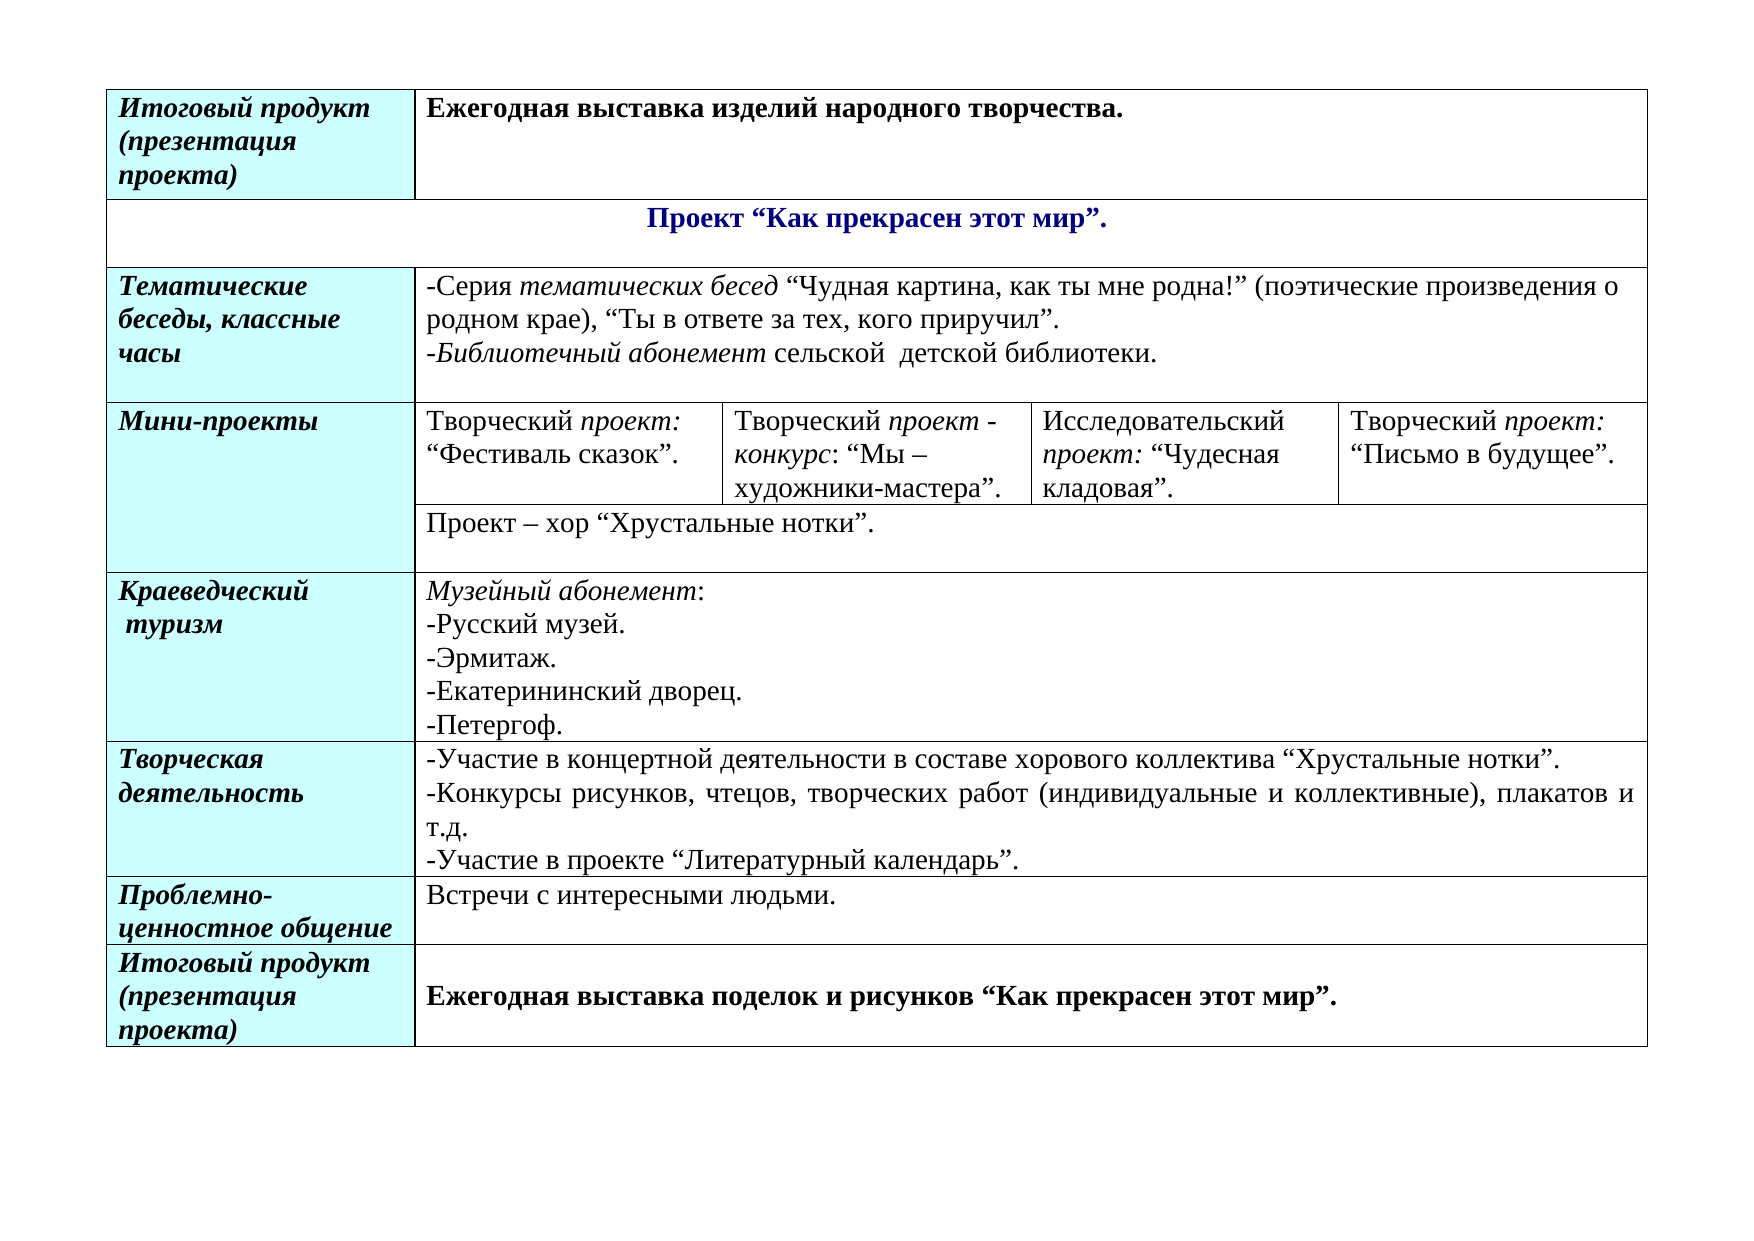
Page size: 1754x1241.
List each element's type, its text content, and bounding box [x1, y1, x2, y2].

table_cell Краеведческий туризм [107, 573, 414, 741]
table_cell Тематические беседы, классные часы [107, 268, 414, 402]
table_cell -Участие в концертной деятельности в составе хорового коллектива “Хрустальные нотки”. -Конкурсы рисунков, чтецов, творческих работ (индивидуальные и коллективные), плакатов и т.д. -Участие в проекте “Литературный календарь”. [416, 742, 1647, 876]
table_cell Проект “Как прекрасен этот мир”. [107, 200, 1647, 267]
table_cell Ежегодная выставка изделий народного творчества. [416, 90, 1647, 199]
table_cell Ежегодная выставка поделок и рисунков “Как прекрасен этот мир”. [416, 945, 1647, 1046]
table_cell Встречи с интересными людьми. [416, 877, 1647, 944]
table_cell Исследовательский проект: “Чудесная кладовая”. [1032, 403, 1338, 504]
table_cell Творческий проект: “Письмо в будущее”. [1339, 403, 1647, 504]
table_cell Музейный абонемент: -Русский музей. -Эрмитаж. -Екатерининский дворец. -Петергоф. [416, 573, 1647, 741]
table_cell Творческая деятельность [107, 742, 414, 876]
table_cell Проект – хор “Хрустальные нотки”. [416, 505, 1647, 572]
table_cell Мини-проекты [107, 403, 414, 572]
table_cell Итоговый продукт (презентация проекта) [107, 90, 414, 199]
table_cell -Серия тематических бесед “Чудная картина, как ты мне родна!” (поэтические произведения о родном крае), “Ты в ответе за тех, кого приручил”. -Библиотечный абонемент сельской детской библиотеки. [416, 268, 1647, 402]
table_cell Итоговый продукт (презентация проекта) [107, 945, 414, 1046]
table_cell Творческий проект: “Фестиваль сказок”. [416, 403, 722, 504]
table_cell Проблемно-ценностное общение [107, 877, 414, 944]
table_cell Творческий проект - конкурс: “Мы – художники-мастера”. [723, 403, 1031, 504]
